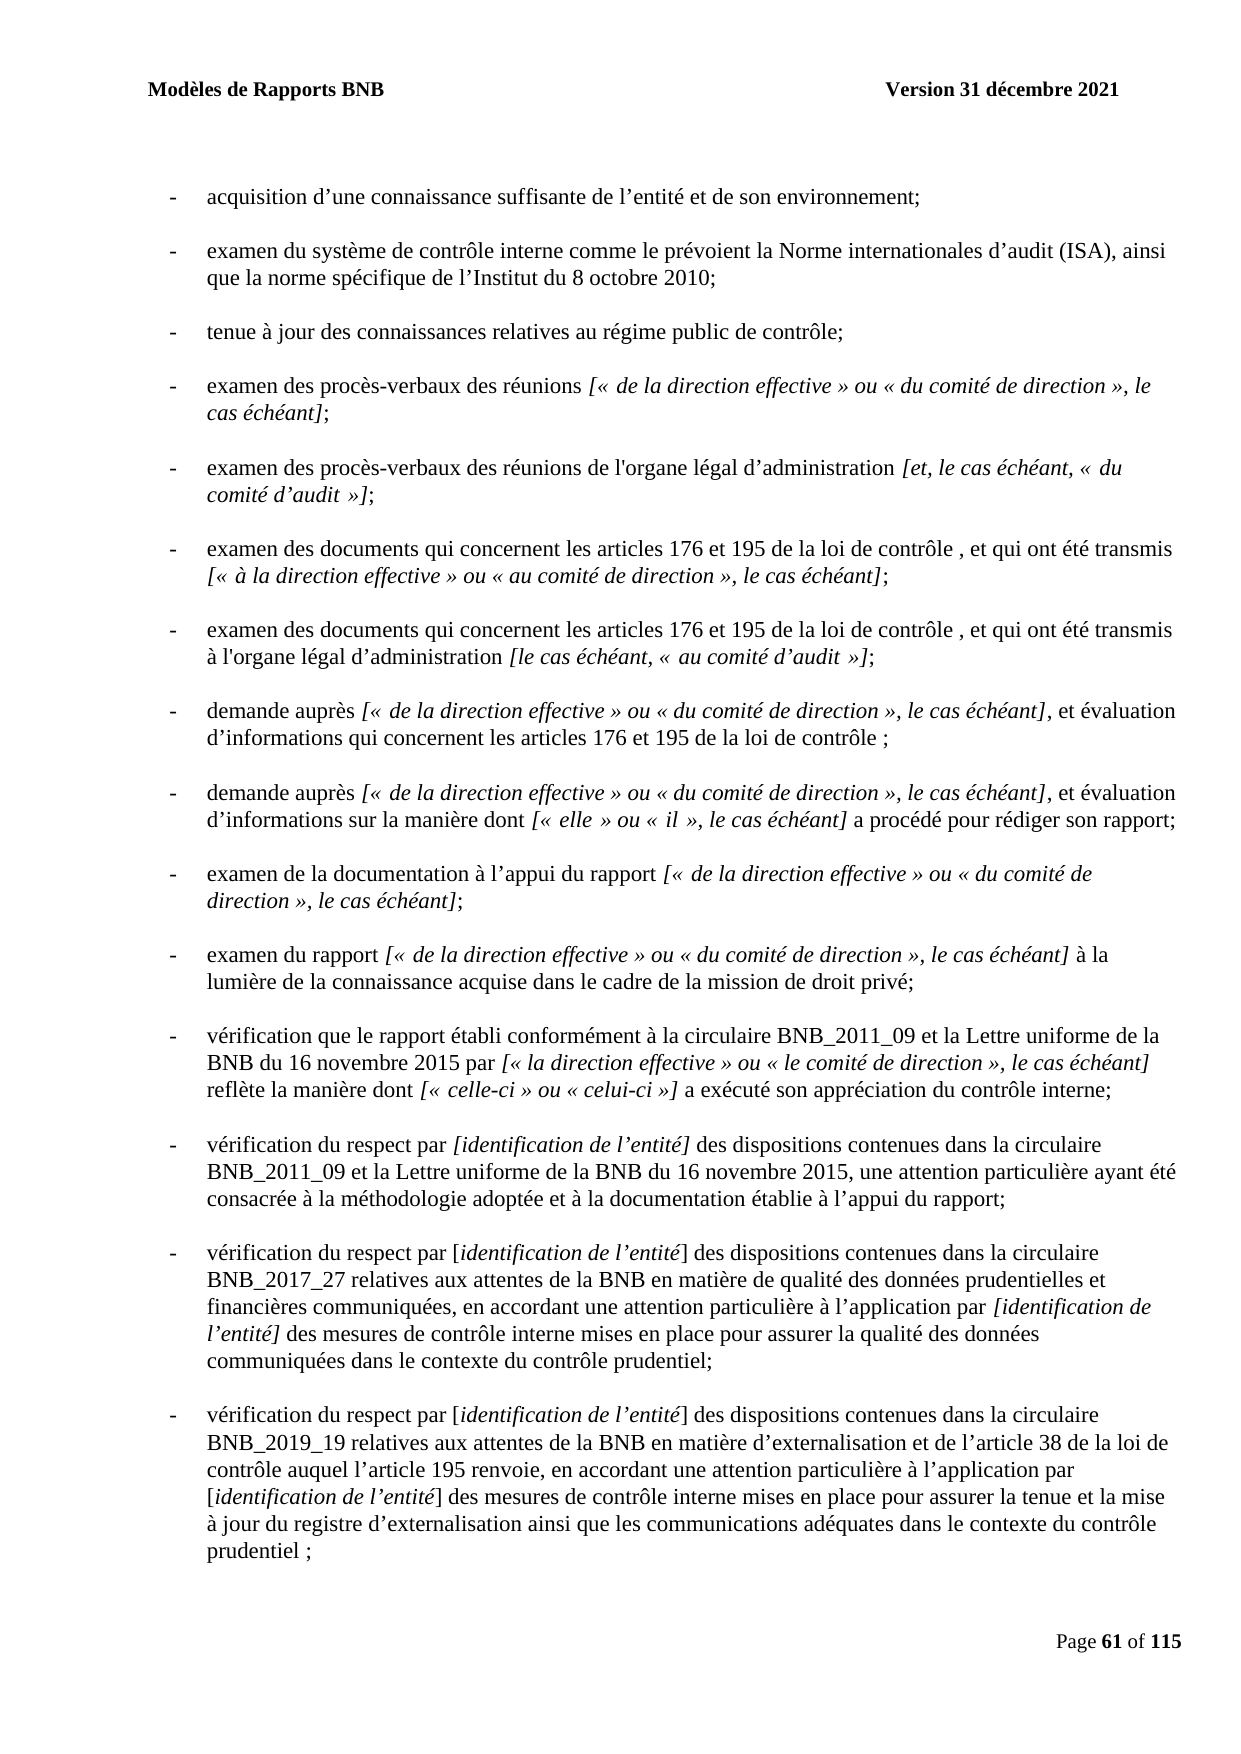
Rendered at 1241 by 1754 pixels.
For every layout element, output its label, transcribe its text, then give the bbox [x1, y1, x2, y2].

list vérification du respect par [identification de l’entité] des dispositions contenues dans la circulaire BNB_2019_19 relatives aux attentes de la BNB en matière d’externalisation et de l’article 38 de la loi de contrôle auquel l’article 195 renvoie, en accordant une attention particulière à l’application par [identification de l’entité] des mesures de contrôle interne mises en place pour assurer la tenue et la mise à jour du registre d’externalisation ainsi que les communications adéquates dans le contexte du contrôle prudentiel ; [169, 1401, 1181, 1563]
list examen des procès-verbaux des réunions [« de la direction effective » ou « du comité de direction », le cas échéant]; [169, 372, 1181, 426]
list examen des documents qui concernent les articles 176 et 195 de la loi de contrôle , et qui ont été transmis [« à la direction effective » ou « au comité de direction », le cas échéant]; [169, 534, 1181, 588]
list examen du rapport [« de la direction effective » ou « du comité de direction », le cas échéant] à la lumière de la connaissance acquise dans le cadre de la mission de droit privé; [169, 940, 1181, 994]
list vérification que le rapport établi conformément à la circulaire BNB_2011_09 et la Lettre uniforme de la BNB du 16 novembre 2015 par [« la direction effective » ou « le comité de direction », le cas échéant] reflète la manière dont [« celle-ci » ou « celui-ci »] a exécuté son appréciation du contrôle interne; [169, 1022, 1181, 1103]
list examen de la documentation à l’appui du rapport [« de la direction effective » ou « du comité de direction », le cas échéant]; [169, 859, 1181, 913]
list acquisition d’une connaissance suffisante de l’entité et de son environnement; [169, 182, 1181, 209]
list tenue à jour des connaissances relatives au régime public de contrôle; [169, 317, 1181, 344]
list vérification du respect par [identification de l’entité] des dispositions contenues dans la circulaire BNB_2011_09 et la Lettre uniforme de la BNB du 16 novembre 2015, une attention particulière ayant été consacrée à la méthodologie adoptée et à la documentation établie à l’appui du rapport; [169, 1130, 1181, 1211]
list vérification du respect par [identification de l’entité] des dispositions contenues dans la circulaire BNB_2017_27 relatives aux attentes de la BNB en matière de qualité des données prudentielles et financières communiquées, en accordant une attention particulière à l’application par [identification de l’entité] des mesures de contrôle interne mises en place pour assurer la qualité des données communiquées dans le contexte du contrôle prudentiel; [169, 1238, 1181, 1374]
list demande auprès [« de la direction effective » ou « du comité de direction », le cas échéant], et évaluation d’informations sur la manière dont [« elle » ou « il », le cas échéant] a procédé pour rédiger son rapport; [169, 778, 1181, 832]
list examen du système de contrôle interne comme le prévoient la Norme internationales d’audit (ISA), ainsi que la norme spécifique de l’Institut du 8 octobre 2010; [169, 236, 1181, 290]
list demande auprès [« de la direction effective » ou « du comité de direction », le cas échéant], et évaluation d’informations qui concernent les articles 176 et 195 de la loi de contrôle ; [169, 697, 1181, 751]
list examen des documents qui concernent les articles 176 et 195 de la loi de contrôle , et qui ont été transmis à l'organe légal d’administration [le cas échéant, « au comité d’audit »]; [169, 615, 1181, 669]
list examen des procès-verbaux des réunions de l'organe légal d’administration [et, le cas échéant, « du comité d’audit »]; [169, 453, 1181, 507]
